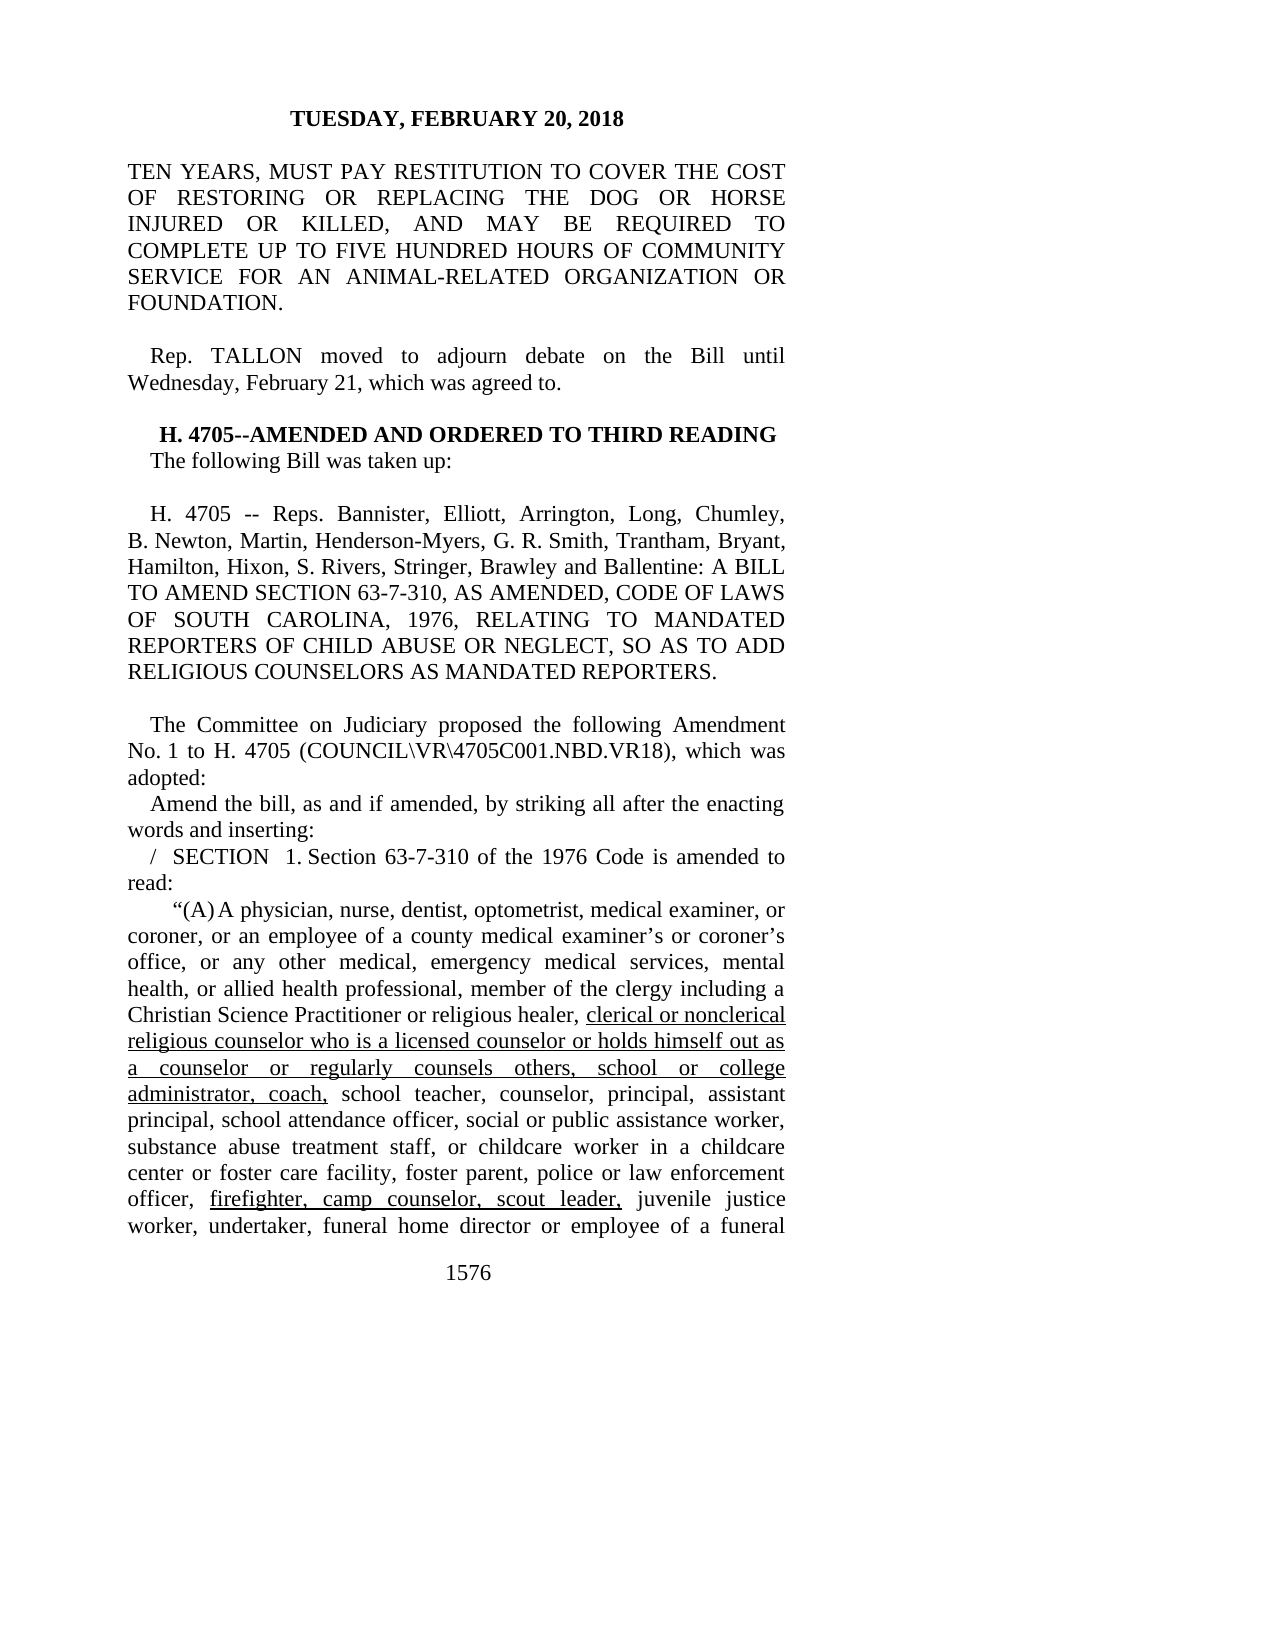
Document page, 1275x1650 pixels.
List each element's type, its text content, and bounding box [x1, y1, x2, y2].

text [127, 1078, 786, 1238]
text / SECTION 1. Section 63-7-310 of the 1976 Code is amended to read: [127, 843, 786, 896]
text The following Bill was taken up: [127, 448, 786, 474]
text The Committee on Judiciary proposed the following Amendment No. 1 to H. 4705 (COUNCIL\VR\4705C001.NBD.VR18), which was adopted: [127, 711, 786, 790]
text Rep. TALLON moved to adjourn debate on the Bill until Wednesday, February 21, which was agreed to. [127, 342, 786, 395]
text H. 4705--AMENDED AND ORDERED TO THIRD READING [127, 421, 786, 448]
text H. 4705 -- Reps. Bannister, Elliott, Arrington, Long, Chumley, B. Newton, Martin, Henderson-Myers, G. R. Smith, Trantham, Bryant, Hamilton, Hixon, S. Rivers, Stringer, Brawley and Ballentine: A BILL TO AMEND SECTION 63-7-310, AS AMENDED, CODE OF LAWS OF SOUTH CAROLINA, 1976, RELATING TO MANDATED REPORTERS OF CHILD ABUSE OR NEGLECT, SO AS TO ADD RELIGIOUS COUNSELORS AS MANDATED REPORTERS. [127, 500, 786, 685]
text Amend the bill, as and if amended, by striking all after the enacting words and inserting: [127, 790, 786, 843]
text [127, 158, 786, 316]
